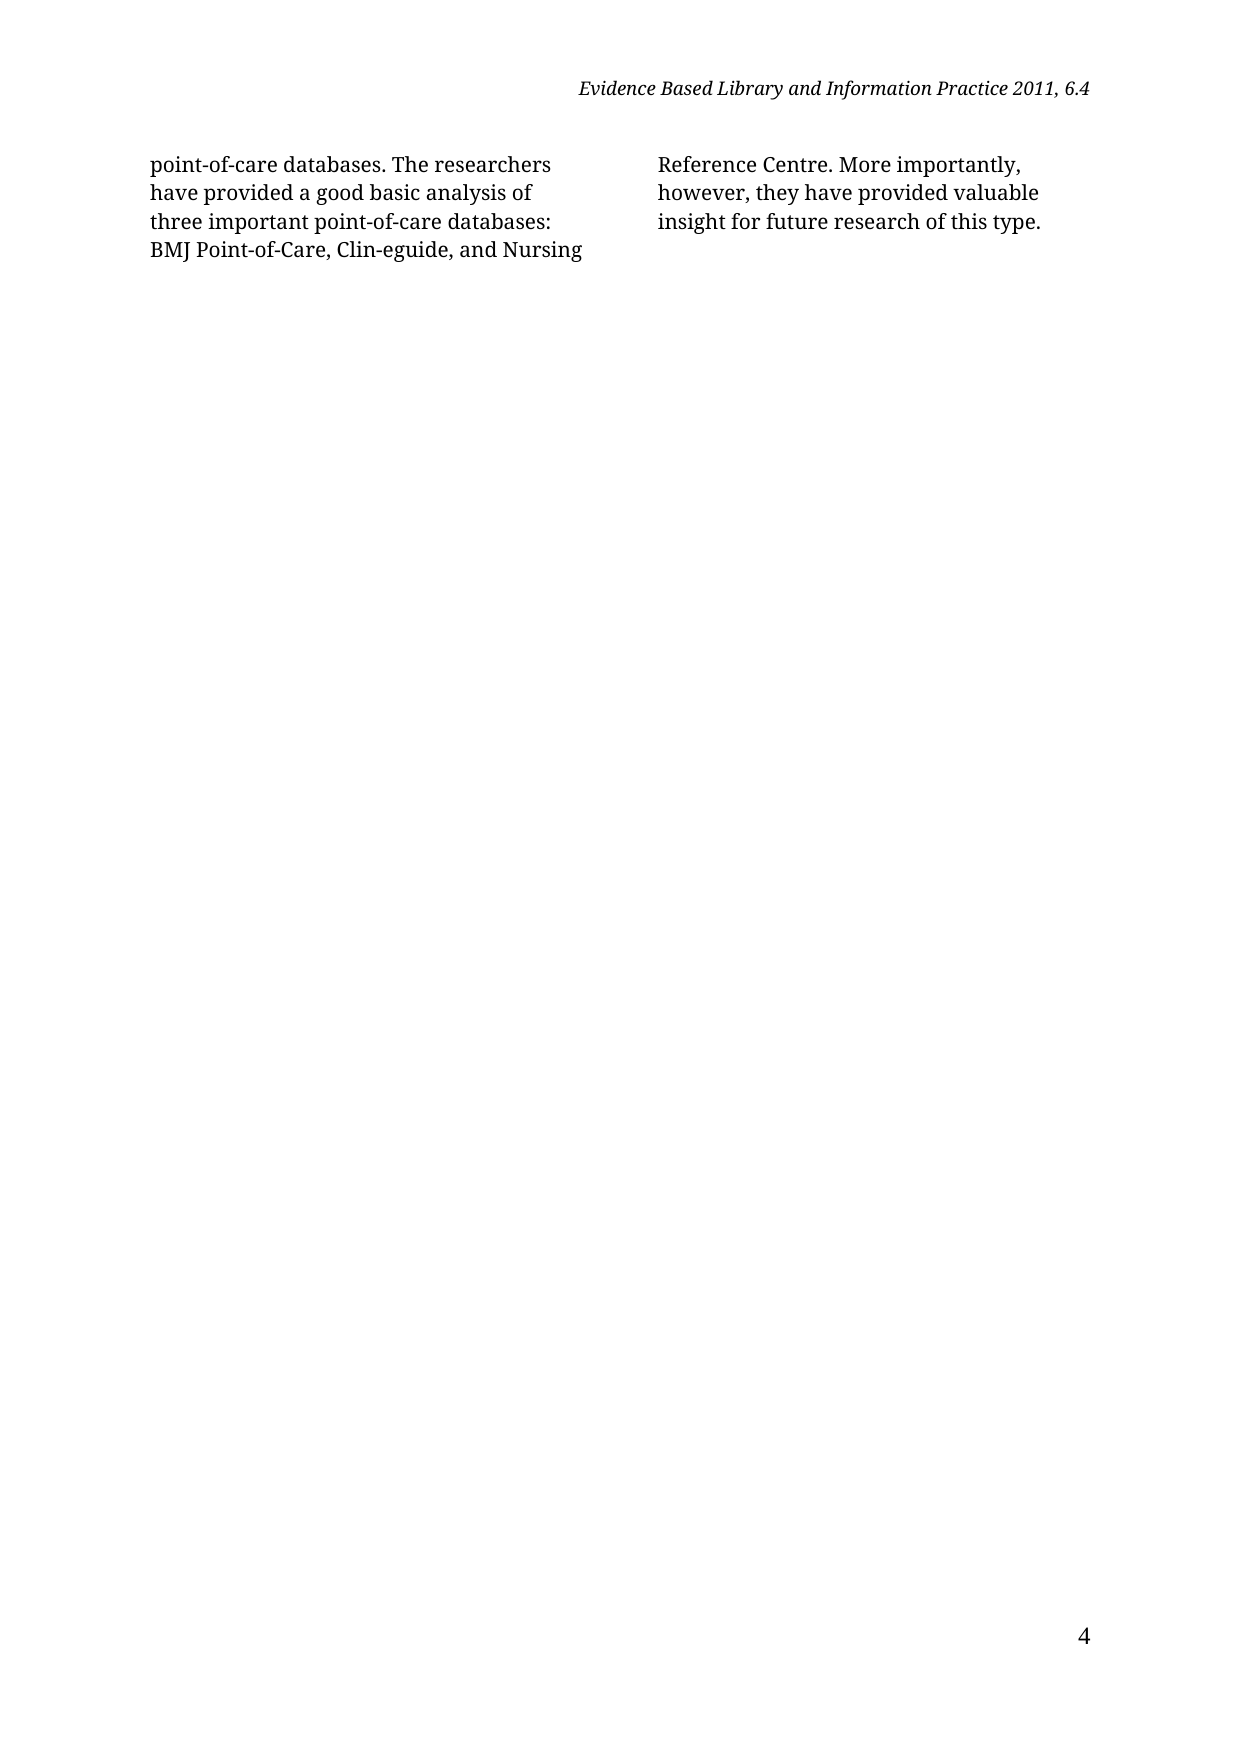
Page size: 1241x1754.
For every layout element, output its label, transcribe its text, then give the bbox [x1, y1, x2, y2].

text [658, 150, 1090, 235]
